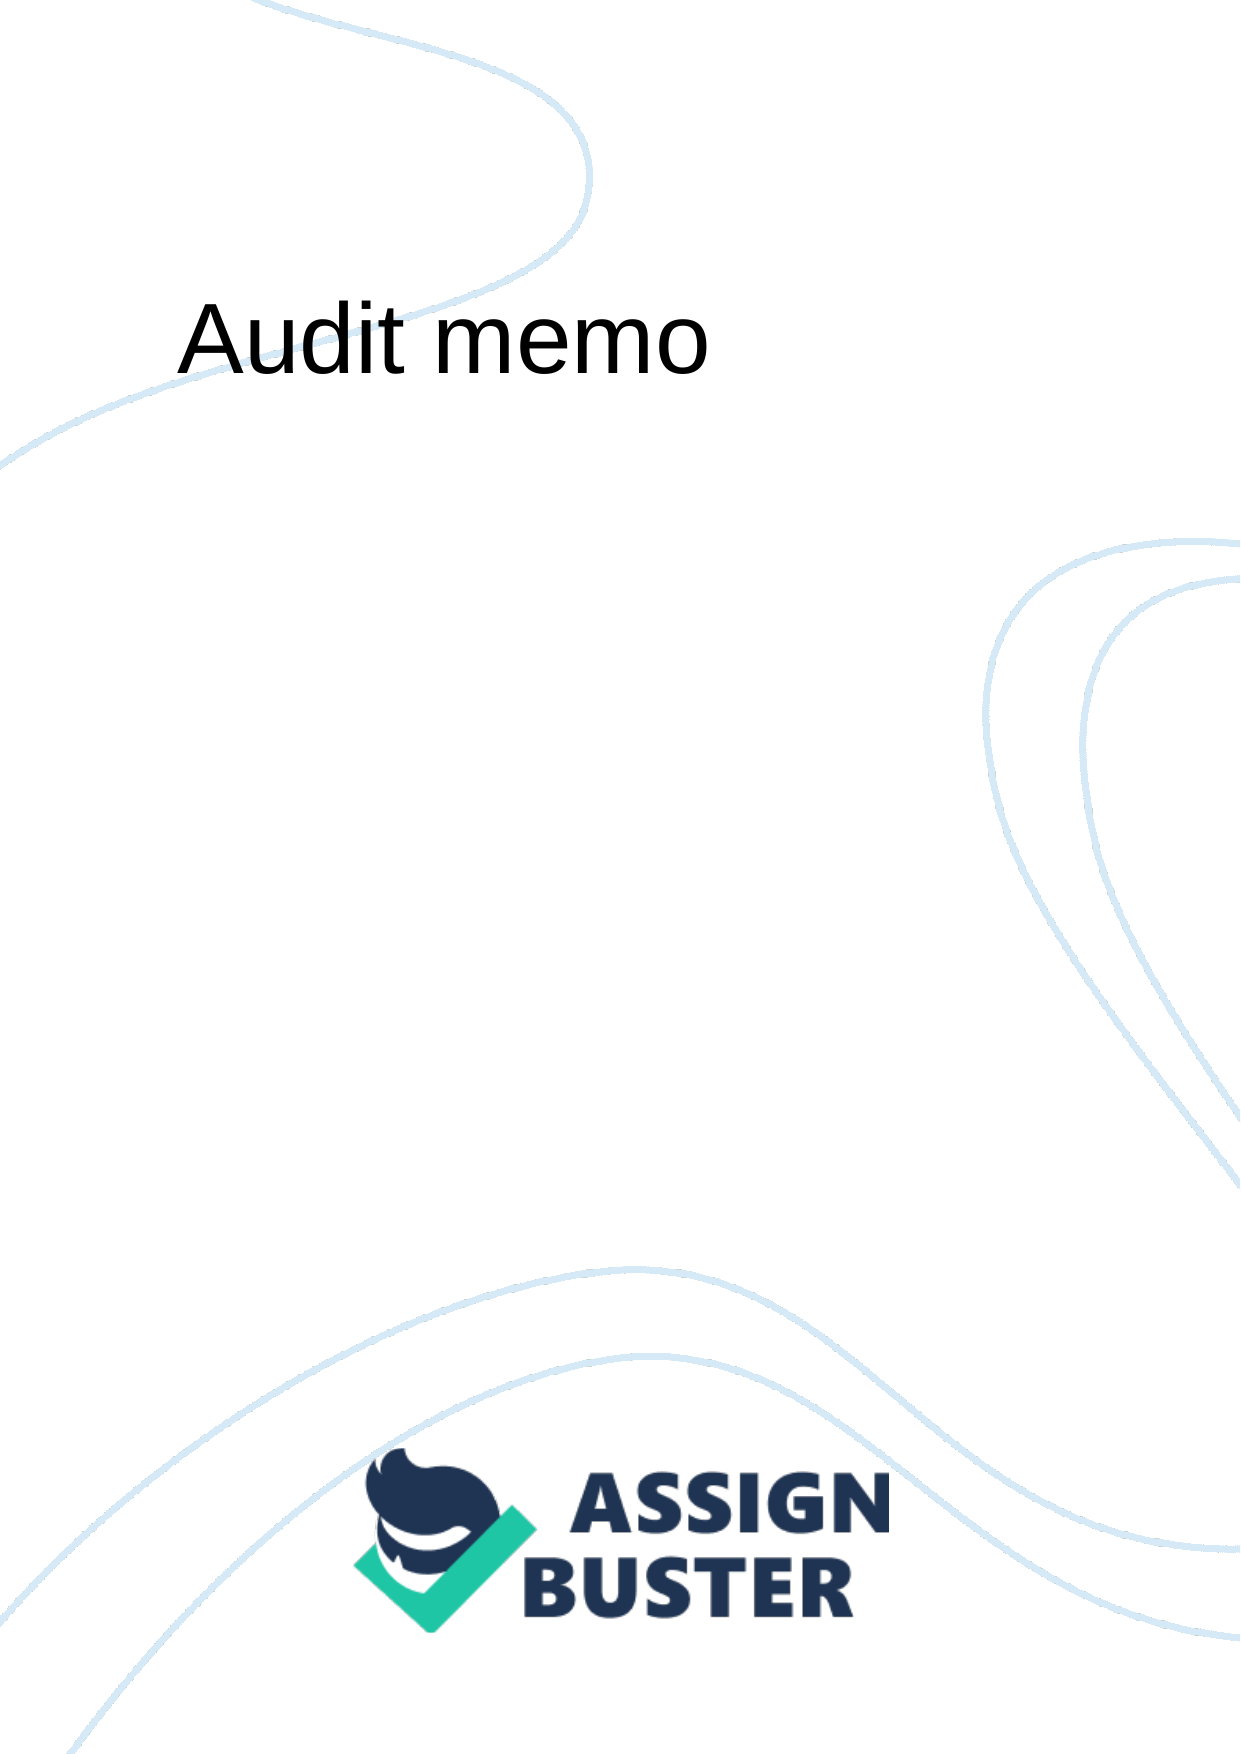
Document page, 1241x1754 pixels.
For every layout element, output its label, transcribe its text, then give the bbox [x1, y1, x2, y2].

picture [0, 0, 1241, 1754]
subtitle Audit memo [177, 279, 1152, 394]
